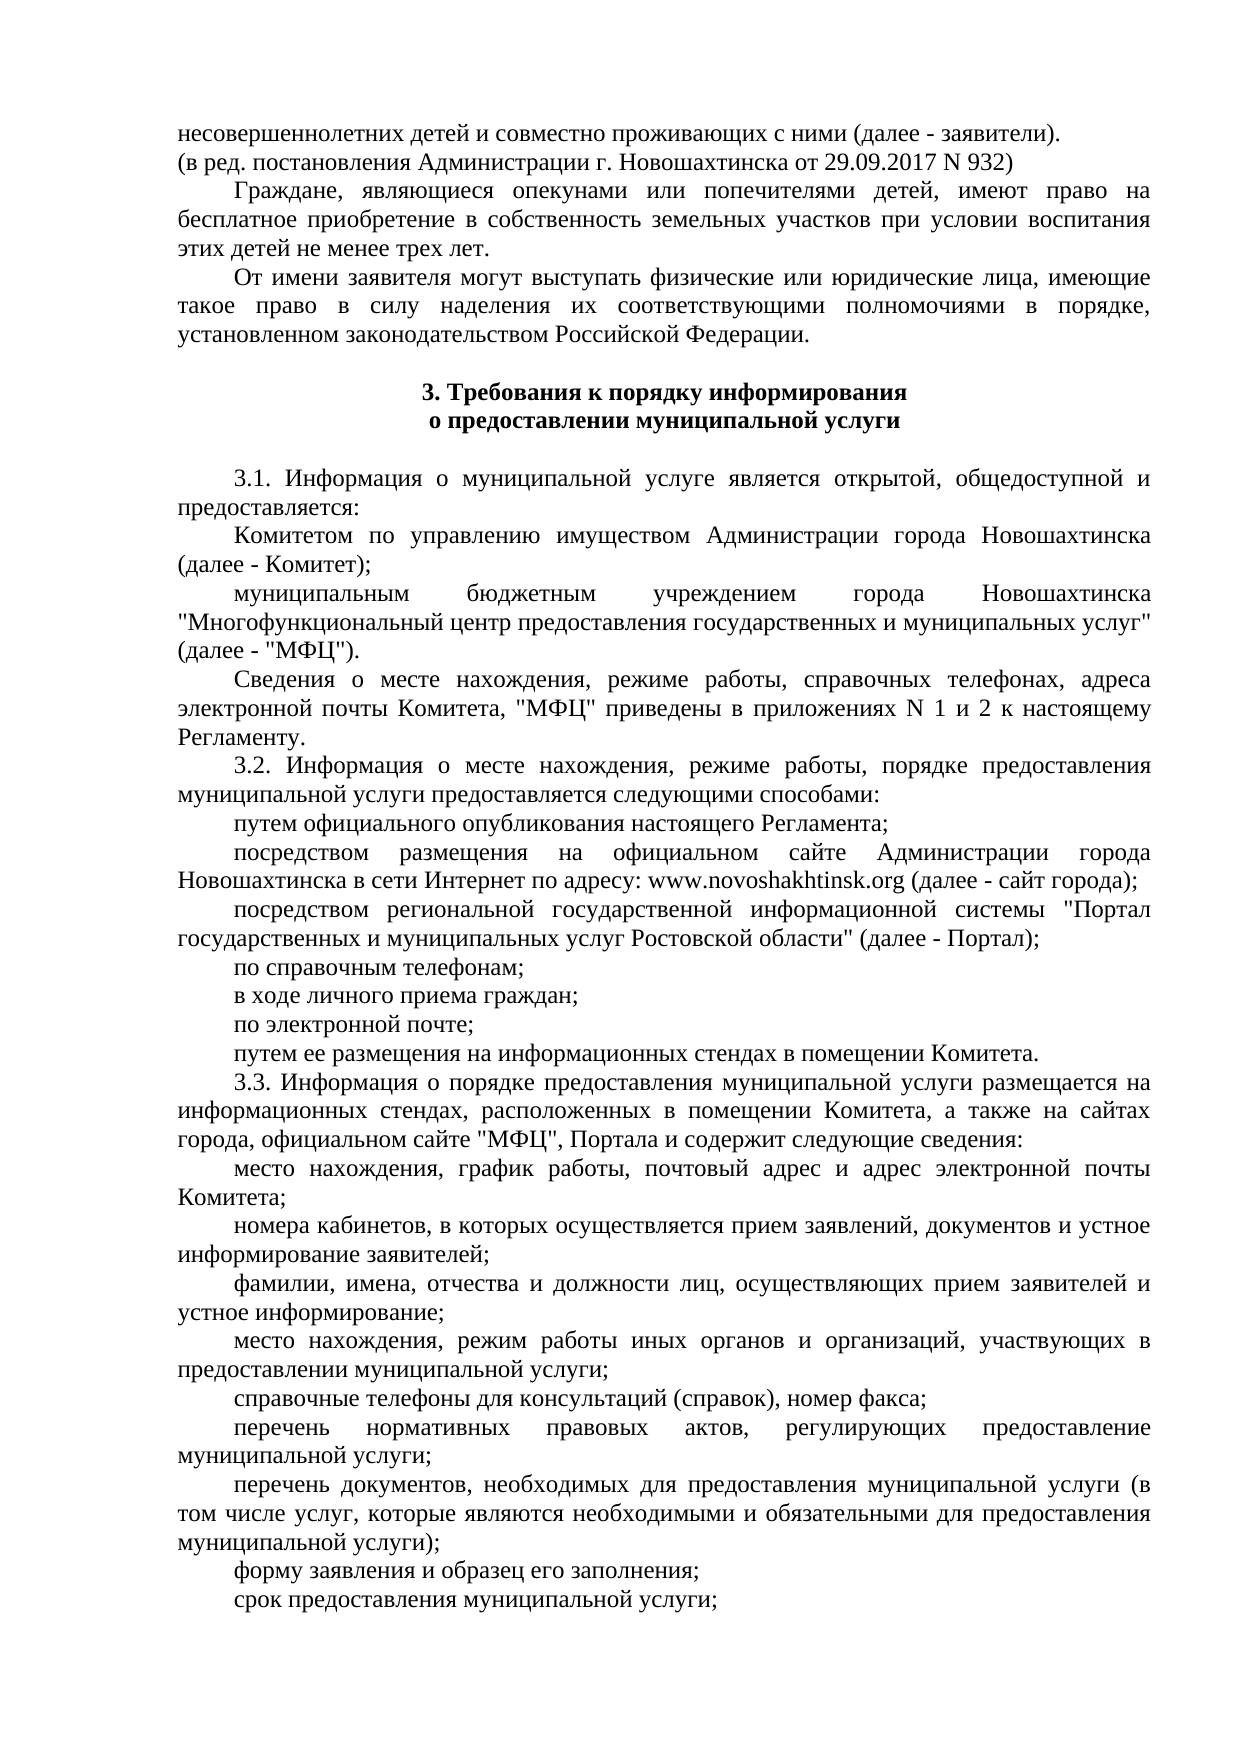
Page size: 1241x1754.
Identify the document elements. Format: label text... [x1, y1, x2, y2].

text Комитетом по управлению имуществом Администрации города Новошахтинска (далее - Комитет); [177, 521, 1152, 578]
text (в ред. постановления Администрации г. Новошахтинска от 29.09.2017 N 932) [177, 147, 1152, 176]
text путем официального опубликования настоящего Регламента; [177, 808, 1152, 837]
text перечень нормативных правовых актов, регулирующих предоставление муниципальной услуги; [177, 1412, 1152, 1469]
text Сведения о месте нахождения, режиме работы, справочных телефонах, адреса электронной почты Комитета, "МФЦ" приведены в приложениях N 1 и 2 к настоящему Регламенту. [177, 664, 1152, 751]
text перечень документов, необходимых для предоставления муниципальной услуги (в том числе услуг, которые являются необходимыми и обязательными для предоставления муниципальной услуги); [177, 1469, 1152, 1556]
title о предоставлении муниципальной услуги [177, 406, 1152, 434]
text номера кабинетов, в которых осуществляется прием заявлений, документов и устное информирование заявителей; [177, 1211, 1152, 1268]
text 3.3. Информация о порядке предоставления муниципальной услуги размещается на информационных стендах, расположенных в помещении Комитета, а также на сайтах города, официальном сайте "МФЦ", Портала и содержит следующие сведения: [177, 1067, 1152, 1153]
text посредством региональной государственной информационной системы "Портал государственных и муниципальных услуг Ростовской области" (далее - Портал); [177, 894, 1152, 952]
text посредством размещения на официальном сайте Администрации города Новошахтинска в сети Интернет по адресу: www.novoshakhtinsk.org (далее - сайт города); [177, 837, 1152, 894]
text фамилии, имена, отчества и должности лиц, осуществляющих прием заявителей и устное информирование; [177, 1268, 1152, 1326]
text От имени заявителя могут выступать физические или юридические лица, имеющие такое право в силу наделения их соответствующими полномочиями в порядке, установленном законодательством Российской Федерации. [177, 262, 1152, 348]
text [177, 118, 1152, 147]
text по электронной почте; [177, 1009, 1152, 1038]
title 3. Требования к порядку информирования [177, 377, 1152, 406]
text форму заявления и образец его заполнения; [177, 1556, 1152, 1584]
text по справочным телефонам; [177, 952, 1152, 981]
text срок предоставления муниципальной услуги; [177, 1584, 1152, 1613]
text 3.2. Информация о месте нахождения, режиме работы, порядке предоставления муниципальной услуги предоставляется следующими способами: [177, 751, 1152, 808]
text Граждане, являющиеся опекунами или попечителями детей, имеют право на бесплатное приобретение в собственность земельных участков при условии воспитания этих детей не менее трех лет. [177, 176, 1152, 262]
text место нахождения, график работы, почтовый адрес и адрес электронной почты Комитета; [177, 1153, 1152, 1211]
text путем ее размещения на информационных стендах в помещении Комитета. [177, 1038, 1152, 1067]
text муниципальным бюджетным учреждением города Новошахтинска "Многофункциональный центр предоставления государственных и муниципальных услуг" (далее - "МФЦ"). [177, 578, 1152, 664]
text в ходе личного приема граждан; [177, 981, 1152, 1009]
text место нахождения, режим работы иных органов и организаций, участвующих в предоставлении муниципальной услуги; [177, 1326, 1152, 1383]
text справочные телефоны для консультаций (справок), номер факса; [177, 1383, 1152, 1412]
text 3.1. Информация о муниципальной услуге является открытой, общедоступной и предоставляется: [177, 463, 1152, 521]
